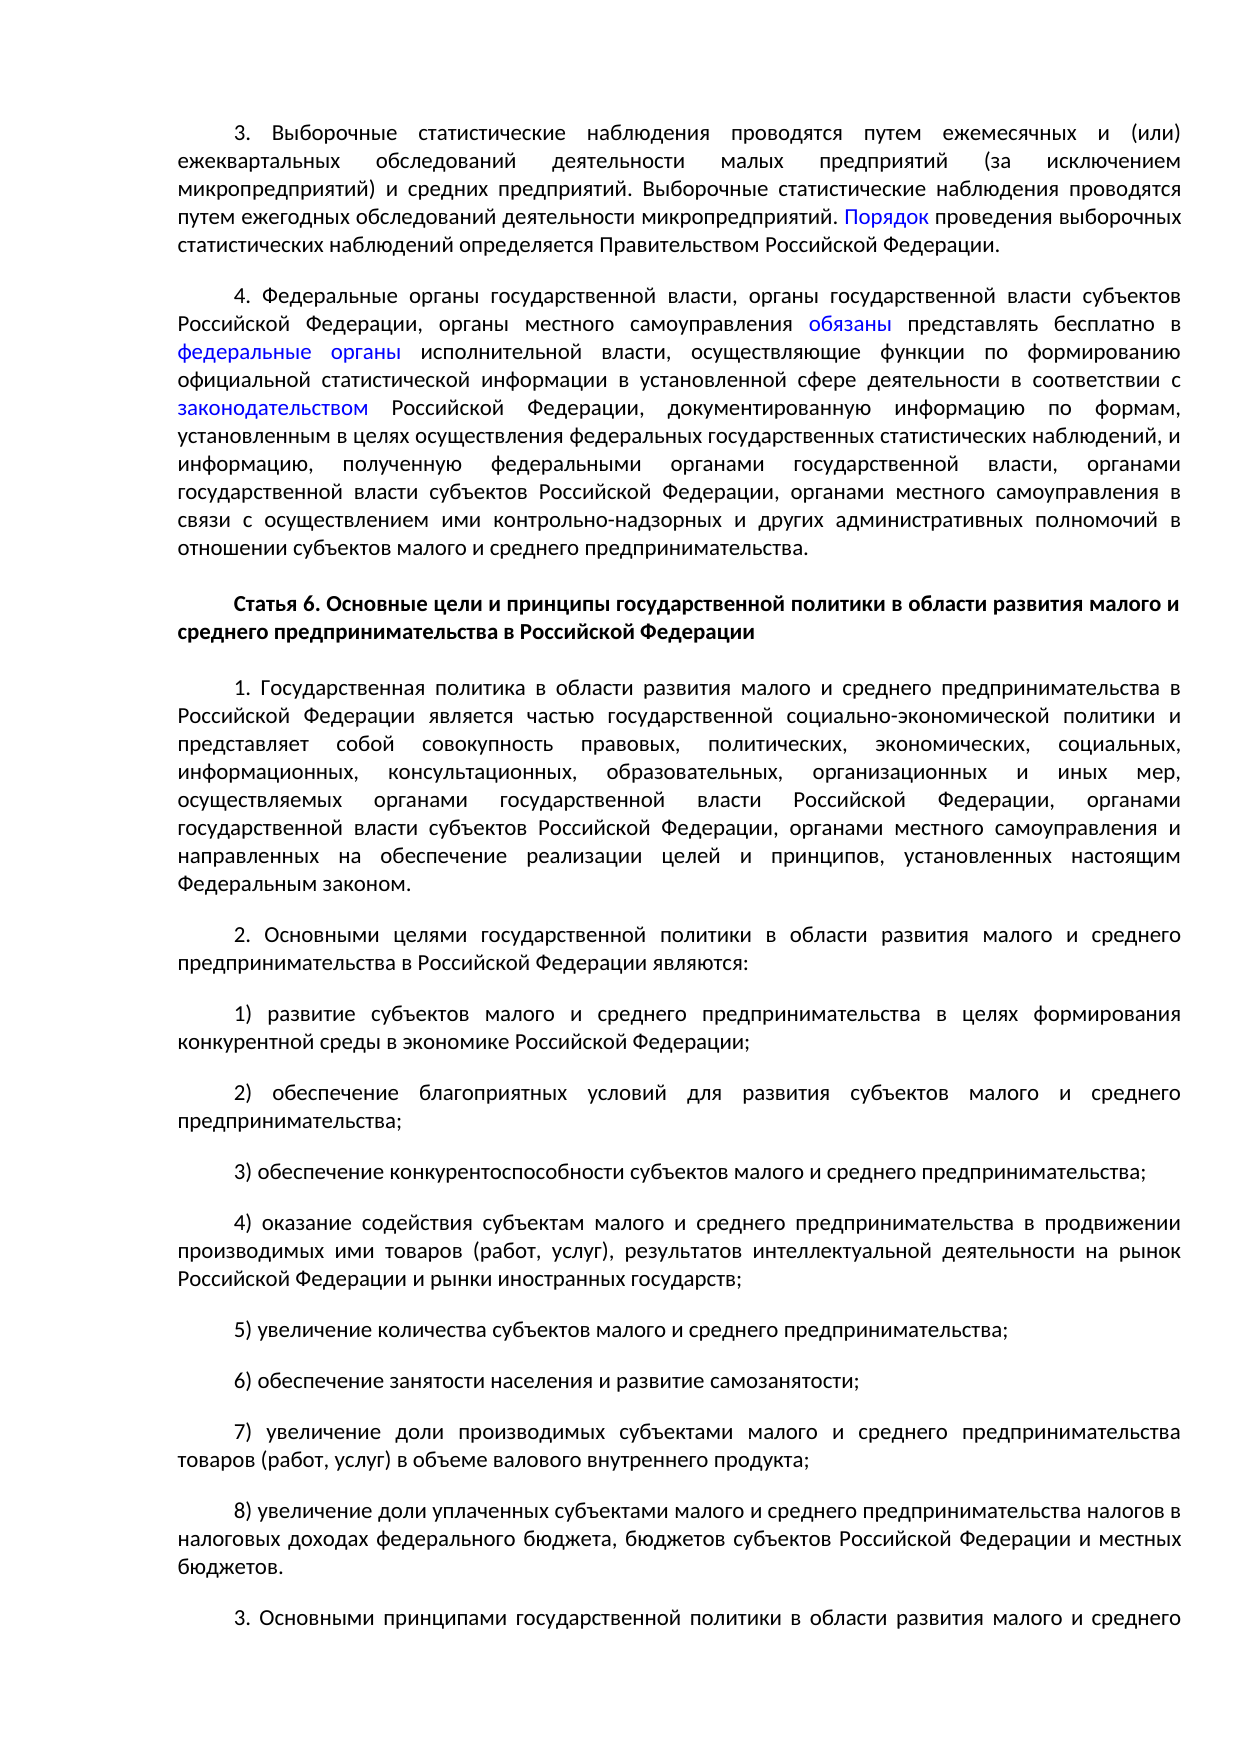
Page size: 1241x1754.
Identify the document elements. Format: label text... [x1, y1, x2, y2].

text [177, 1603, 1181, 1631]
text 6) обеспечение занятости населения и развитие самозанятости; [177, 1366, 1181, 1394]
text 2. Основными целями государственной политики в области развития малого и среднего предпринимательства в Российской Федерации являются: [177, 921, 1181, 977]
text 5) увеличение количества субъектов малого и среднего предпринимательства; [177, 1315, 1181, 1343]
text 2) обеспечение благоприятных условий для развития субъектов малого и среднего предпринимательства; [177, 1078, 1181, 1134]
text 3) обеспечение конкурентоспособности субъектов малого и среднего предпринимательства; [177, 1157, 1181, 1185]
title Статья 6. Основные цели и принципы государственной политики в области развития малого и среднего предпринимательства в Российской Федерации [177, 589, 1181, 645]
text 1) развитие субъектов малого и среднего предпринимательства в целях формирования конкурентной среды в экономике Российской Федерации; [177, 999, 1181, 1056]
text 8) увеличение доли уплаченных субъектами малого и среднего предпринимательства налогов в налоговых доходах федерального бюджета, бюджетов субъектов Российской Федерации и местных бюджетов. [177, 1496, 1181, 1580]
text 4) оказание содействия субъектам малого и среднего предпринимательства в продвижении производимых ими товаров (работ, услуг), результатов интеллектуальной деятельности на рынок Российской Федерации и рынки иностранных государств; [177, 1208, 1181, 1292]
text 4. Федеральные органы государственной власти, органы государственной власти субъектов Российской Федерации, органы местного самоуправления обязаны представлять бесплатно в федеральные органы исполнительной власти, осуществляющие функции по формированию официальной статистической информации в установленной сфере деятельности в соответствии с законодательством Российской Федерации, документированную информацию по формам, установленным в целях осуществления федеральных государственных статистических наблюдений, и информацию, полученную федеральными органами государственной власти, органами государственной власти субъектов Российской Федерации, органами местного самоуправления в связи с осуществлением ими контрольно-надзорных и других административных полномочий в отношении субъектов малого и среднего предпринимательства. [177, 281, 1181, 561]
text 7) увеличение доли производимых субъектами малого и среднего предпринимательства товаров (работ, услуг) в объеме валового внутреннего продукта; [177, 1417, 1181, 1473]
text 3. Выборочные статистические наблюдения проводятся путем ежемесячных и (или) ежеквартальных обследований деятельности малых предприятий (за исключением микропредприятий) и средних предприятий. Выборочные статистические наблюдения проводятся путем ежегодных обследований деятельности микропредприятий. Порядок проведения выборочных статистических наблюдений определяется Правительством Российской Федерации. [177, 118, 1181, 258]
text 1. Государственная политика в области развития малого и среднего предпринимательства в Российской Федерации является частью государственной социально-экономической политики и представляет собой совокупность правовых, политических, экономических, социальных, информационных, консультационных, образовательных, организационных и иных мер, осуществляемых органами государственной власти Российской Федерации, органами государственной власти субъектов Российской Федерации, органами местного самоуправления и направленных на обеспечение реализации целей и принципов, установленных настоящим Федеральным законом. [177, 673, 1181, 898]
